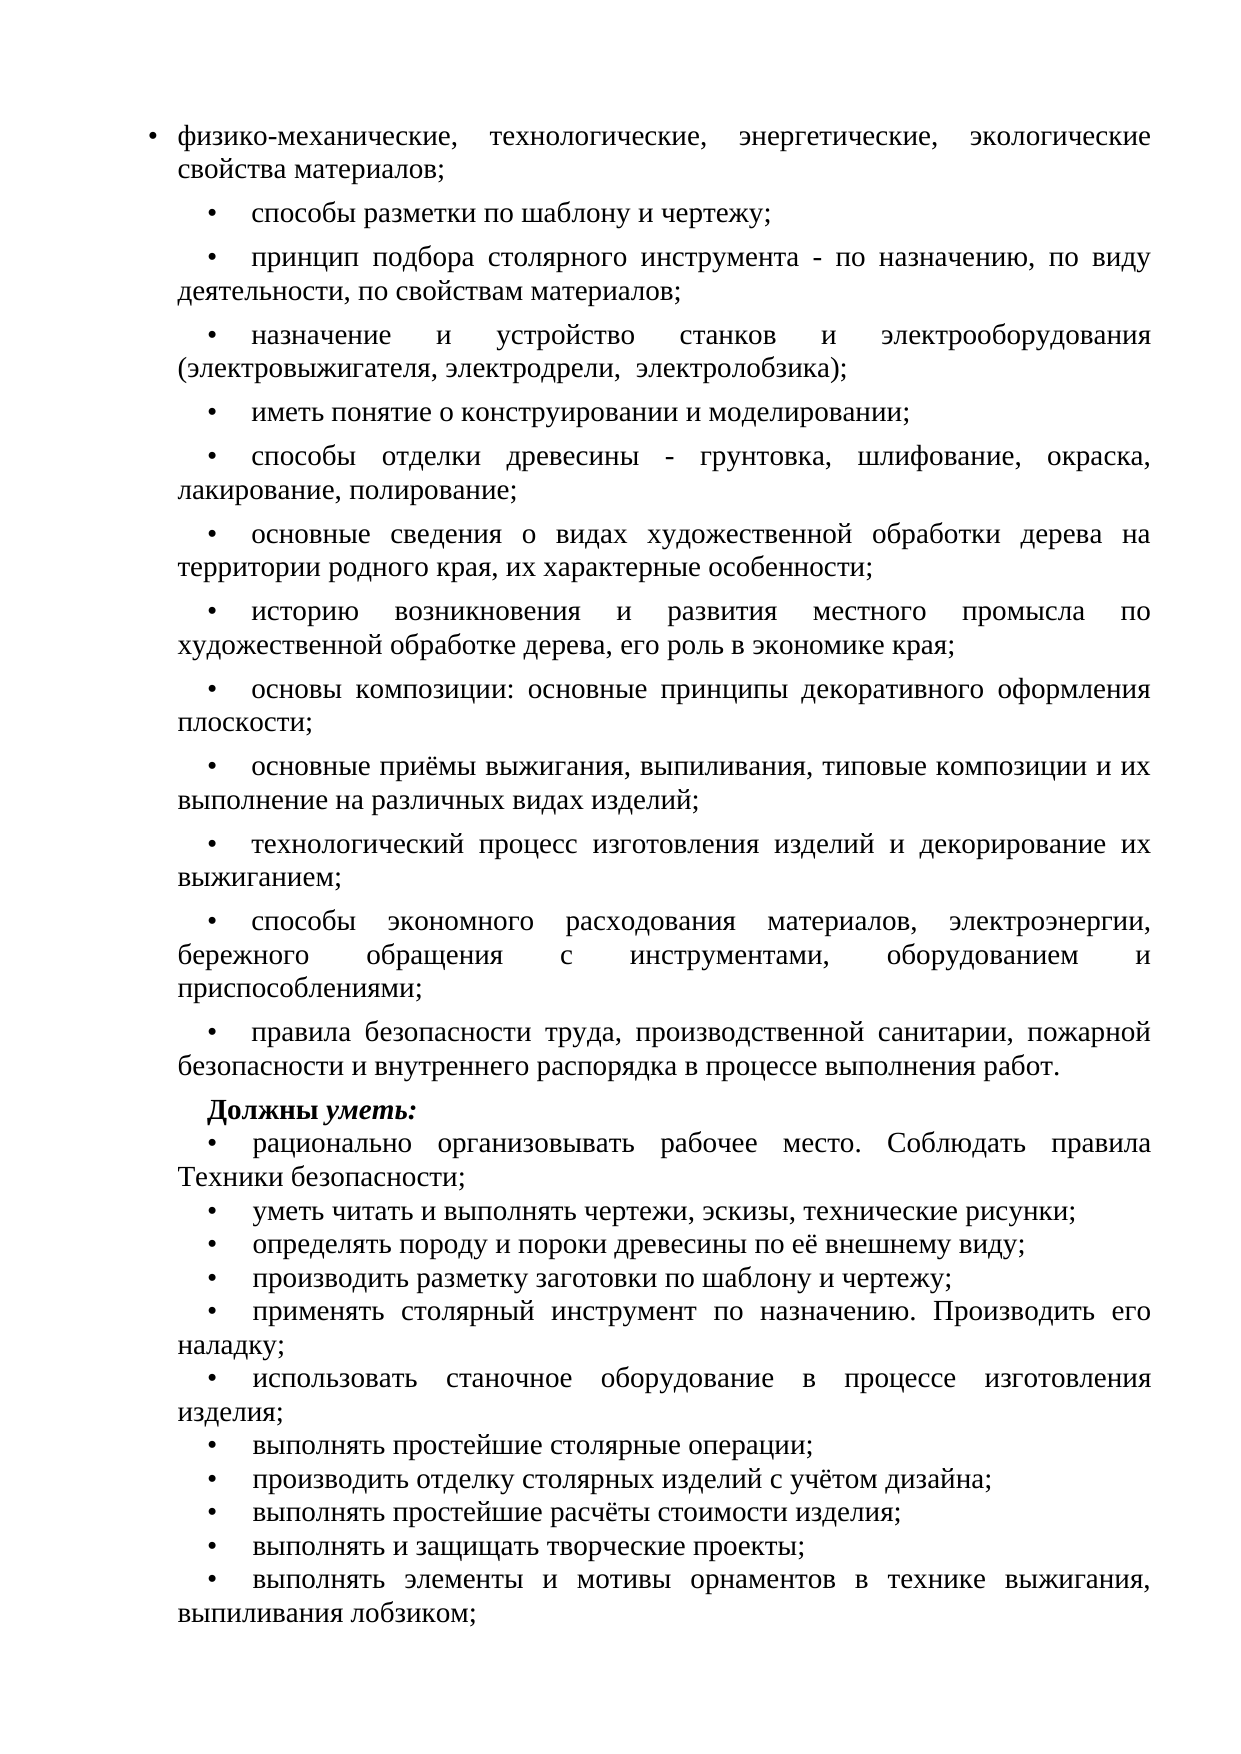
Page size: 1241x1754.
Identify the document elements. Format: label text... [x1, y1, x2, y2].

list правила безопасности труда, производственной санитарии, пожарной безопасности и внутреннего распорядка в процессе выполнения работ. [177, 1014, 1152, 1082]
list использовать станочное оборудование в процессе изготовления изделия; [177, 1360, 1152, 1427]
list уметь читать и выполнять чертежи, эскизы, технические рисунки; [177, 1193, 1152, 1226]
list определять породу и пороки древесины по её внешнему виду; [177, 1226, 1152, 1260]
list физико-механические, технологические, энергетические, экологические свойства материалов; [148, 118, 1152, 185]
list технологический процесс изготовления изделий и декорирование их выжиганием; [177, 826, 1152, 893]
list производить разметку заготовки по шаблону и чертежу; [177, 1260, 1152, 1293]
list выполнять элементы и мотивы орнаментов в технике выжигания, выпиливания лобзиком; [177, 1562, 1152, 1629]
list выполнять и защищать творческие проекты; [177, 1528, 1152, 1562]
list способы отделки древесины - грунтовка, шлифование, окраска, лакирование, полирование; [177, 438, 1152, 506]
list основы композиции: основные принципы декоративного оформления плоскости; [177, 671, 1152, 738]
list принцип подбора столярного инструмента - по назначению, по виду деятельности, по свойствам материалов; [177, 239, 1152, 307]
list иметь понятие о конструировании и моделировании; [177, 394, 1152, 428]
list выполнять простейшие расчёты стоимости изделия; [177, 1494, 1152, 1528]
list выполнять простейшие столярные операции; [177, 1427, 1152, 1461]
list историю возникновения и развития местного промысла по художественной обработке дерева, его роль в экономике края; [177, 593, 1152, 661]
list способы экономного расходования материалов, электроэнергии, бережного обращения с инструментами, оборудованием и приспособлениями; [177, 903, 1152, 1004]
list основные приёмы выжигания, выпиливания, типовые композиции и их выполнение на различных видах изделий; [177, 748, 1152, 816]
list назначение и устройство станков и электрооборудования (электровыжигателя, электродрели, электролобзика); [177, 317, 1152, 384]
list применять столярный инструмент по назначению. Производить его наладку; [177, 1293, 1152, 1360]
list основные сведения о видах художественной обработки дерева на территории родного края, их характерные особенности; [177, 516, 1152, 583]
list способы разметки по шаблону и чертежу; [177, 196, 1152, 229]
list производить отделку столярных изделий с учётом дизайна; [177, 1461, 1152, 1494]
text Должны уметь: [177, 1092, 1152, 1126]
list рационально организовывать рабочее место. Соблюдать правила Техники безопасности; [177, 1126, 1152, 1193]
